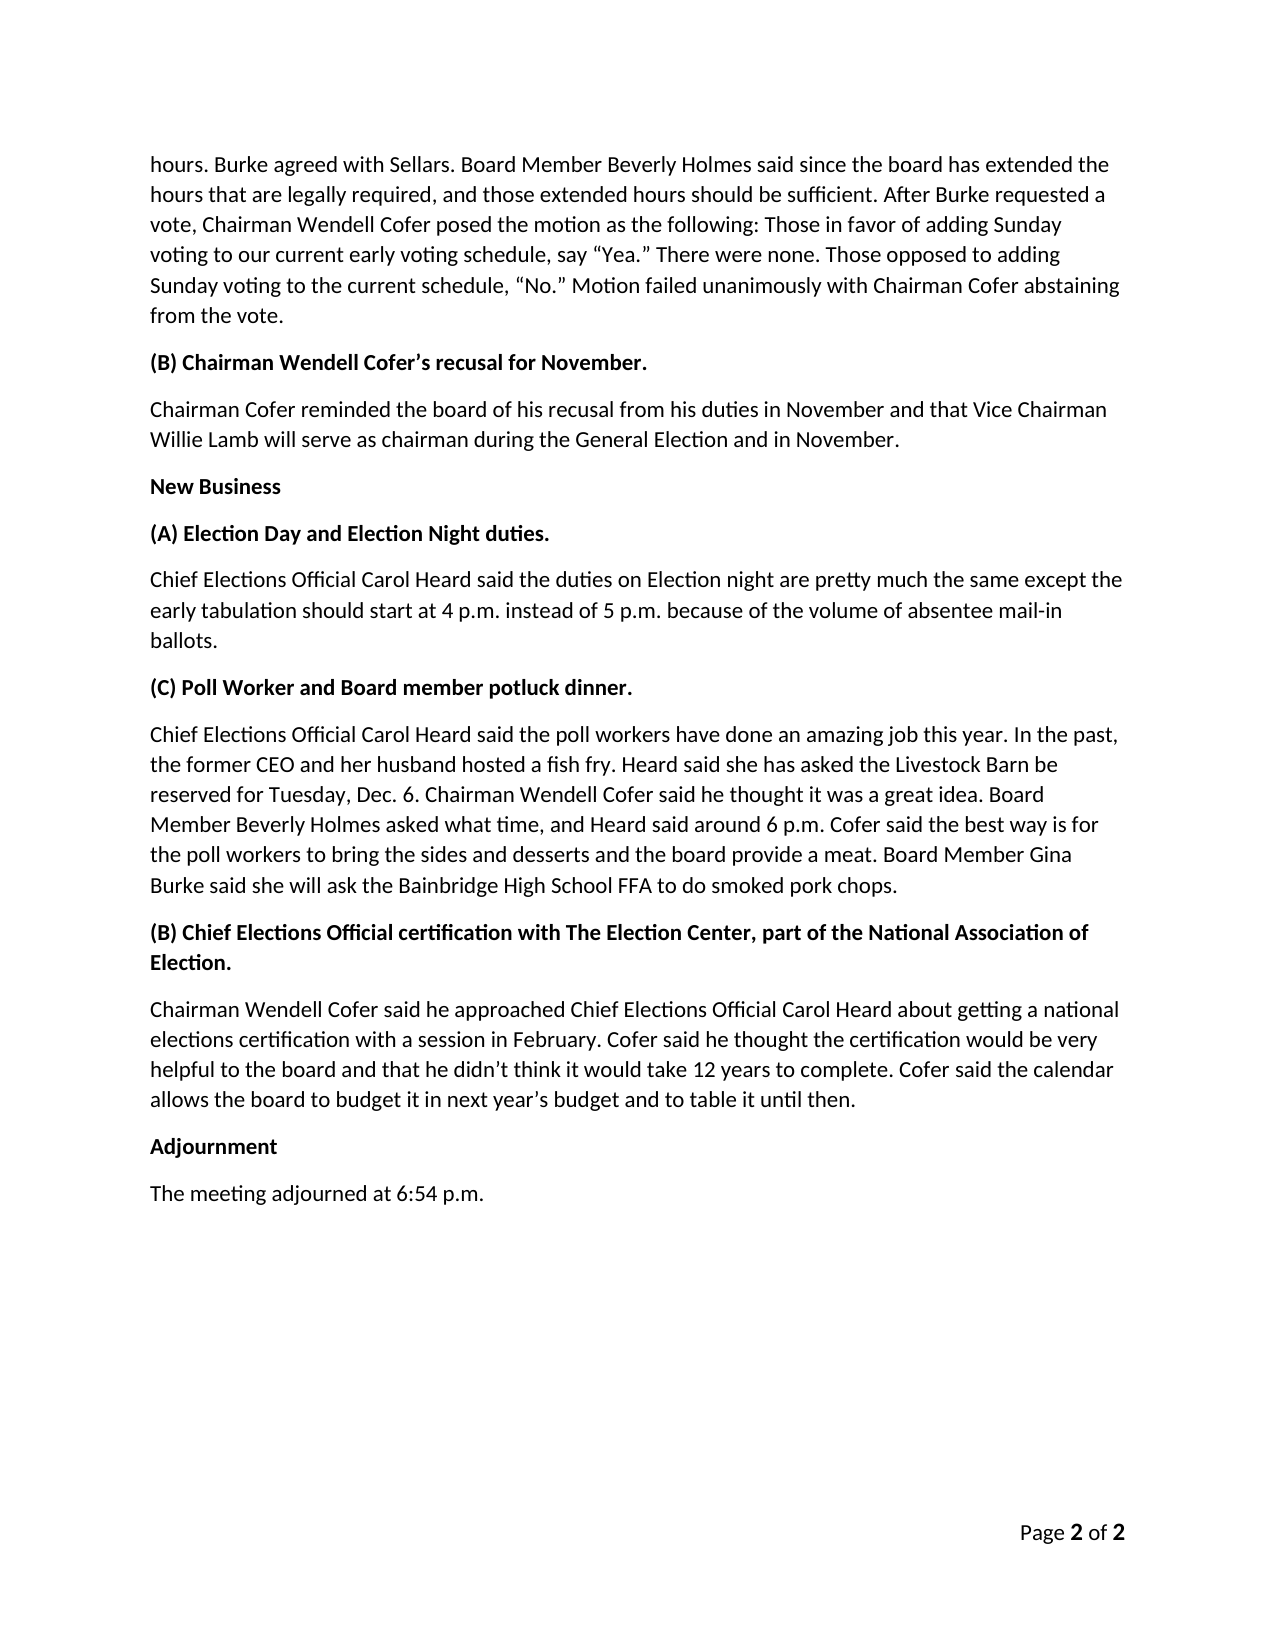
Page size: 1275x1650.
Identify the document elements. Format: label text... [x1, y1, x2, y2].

text Adjournment [150, 1132, 1125, 1160]
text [150, 150, 1125, 329]
text (A) Election Day and Election Night duties. [150, 519, 1125, 547]
text (B) Chief Elections Official certification with The Election Center, part of the National Association of Election. [150, 918, 1125, 976]
text (B) Chairman Wendell Cofer’s recusal for November. [150, 348, 1125, 376]
text Chief Elections Official Carol Heard said the poll workers have done an amazing job this year. In the past, the former CEO and her husband hosted a fish fry. Heard said she has asked the Livestock Barn be reserved for Tuesday, Dec. 6. Chairman Wendell Cofer said he thought it was a great idea. Board Member Beverly Holmes asked what time, and Heard said around 6 p.m. Cofer said the best way is for the poll workers to bring the sides and desserts and the board provide a meat. Board Member Gina Burke said she will ask the Bainbridge High School FFA to do smoked pork chops. [150, 720, 1125, 899]
text (C) Poll Worker and Board member potluck dinner. [150, 673, 1125, 701]
text New Business [150, 472, 1125, 500]
text Chairman Wendell Cofer said he approached Chief Elections Official Carol Heard about getting a national elections certification with a session in February. Cofer said he thought the certification would be very helpful to the board and that he didn’t think it would take 12 years to complete. Cofer said the calendar allows the board to budget it in next year’s budget and to table it until then. [150, 995, 1125, 1113]
text The meeting adjourned at 6:54 p.m. [150, 1179, 1125, 1207]
text Chairman Cofer reminded the board of his recusal from his duties in November and that Vice Chairman Willie Lamb will serve as chairman during the General Election and in November. [150, 395, 1125, 453]
text Chief Elections Official Carol Heard said the duties on Election night are pretty much the same except the early tabulation should start at 4 p.m. instead of 5 p.m. because of the volume of absentee mail-in ballots. [150, 566, 1125, 654]
